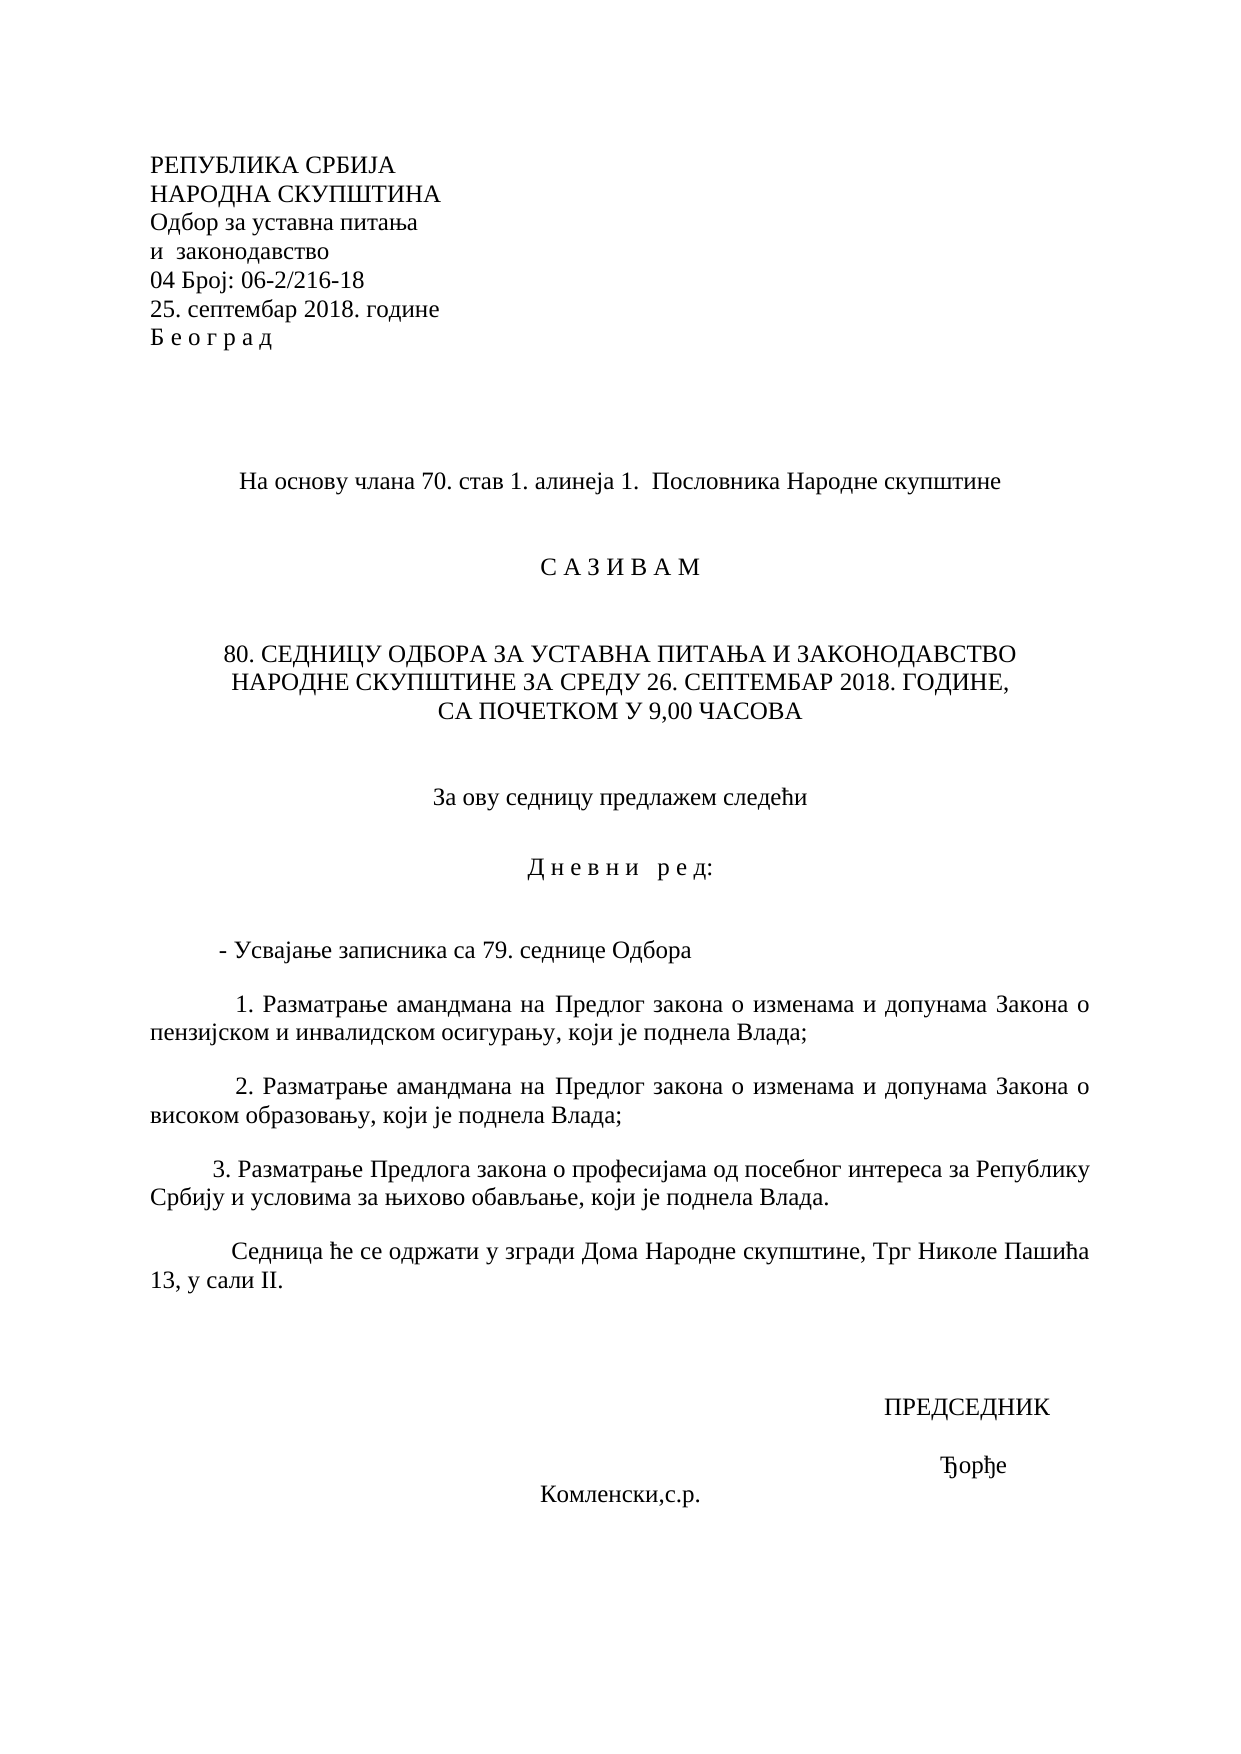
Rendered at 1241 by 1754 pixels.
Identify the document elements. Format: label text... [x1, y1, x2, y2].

text С А З И В А М [150, 552, 1090, 581]
text На основу члана 70. став 1. алинеја 1. Пословника Народне скупштине [150, 466, 1090, 495]
text СА ПОЧЕТКОМ У 9,00 ЧАСОВА [150, 696, 1090, 725]
text 80. СЕДНИЦУ ОДБОРА ЗА УСТАВНА ПИТАЊА И ЗАКОНОДАВСТВО [150, 639, 1090, 667]
text НАРОДНА СКУПШТИНА [150, 179, 1090, 207]
text 3. Разматрање Предлога закона о професијама од посебног интереса за Републику Србију и условима за њихово обављање, који је поднела Влада. [150, 1154, 1090, 1211]
text 25. септембар 2018. године [150, 294, 1090, 322]
text НАРОДНЕ СКУПШТИНЕ ЗА СРЕДУ 26. СЕПТЕМБАР 2018. ГОДИНЕ, [150, 667, 1090, 696]
text 04 Број: 06-2/216-18 [150, 265, 1090, 294]
text Одбор за уставна питања [150, 207, 1090, 236]
text Б е о г р а д [150, 322, 1090, 351]
text За ову седницу предлажем следећи [150, 782, 1090, 811]
text 2. Разматрање амандмана на Предлог закона о изменама и допунама Закона о високом образовању, који је поднела Влада; [150, 1071, 1090, 1129]
text ПРЕДСЕДНИК [150, 1392, 1090, 1421]
text - Усвајање записника са 79. седнице Одбора [150, 935, 1090, 964]
text Ђорђе Комленски,с.р. [150, 1450, 1090, 1507]
text 1. Разматрање амандмана на Предлог закона о изменама и допунама Закона о пензијском и инвалидском осигурању, који је поднела Влада; [150, 989, 1090, 1046]
text РЕПУБЛИКА СРБИЈА [150, 150, 1090, 179]
text Д н е в н и р е д: [150, 852, 1090, 881]
text и законодавство [150, 236, 1090, 265]
text Седница ће се одржати у згради Дома Народне скупштине, Трг Николе Пашића 13, у сали II. [150, 1236, 1090, 1294]
